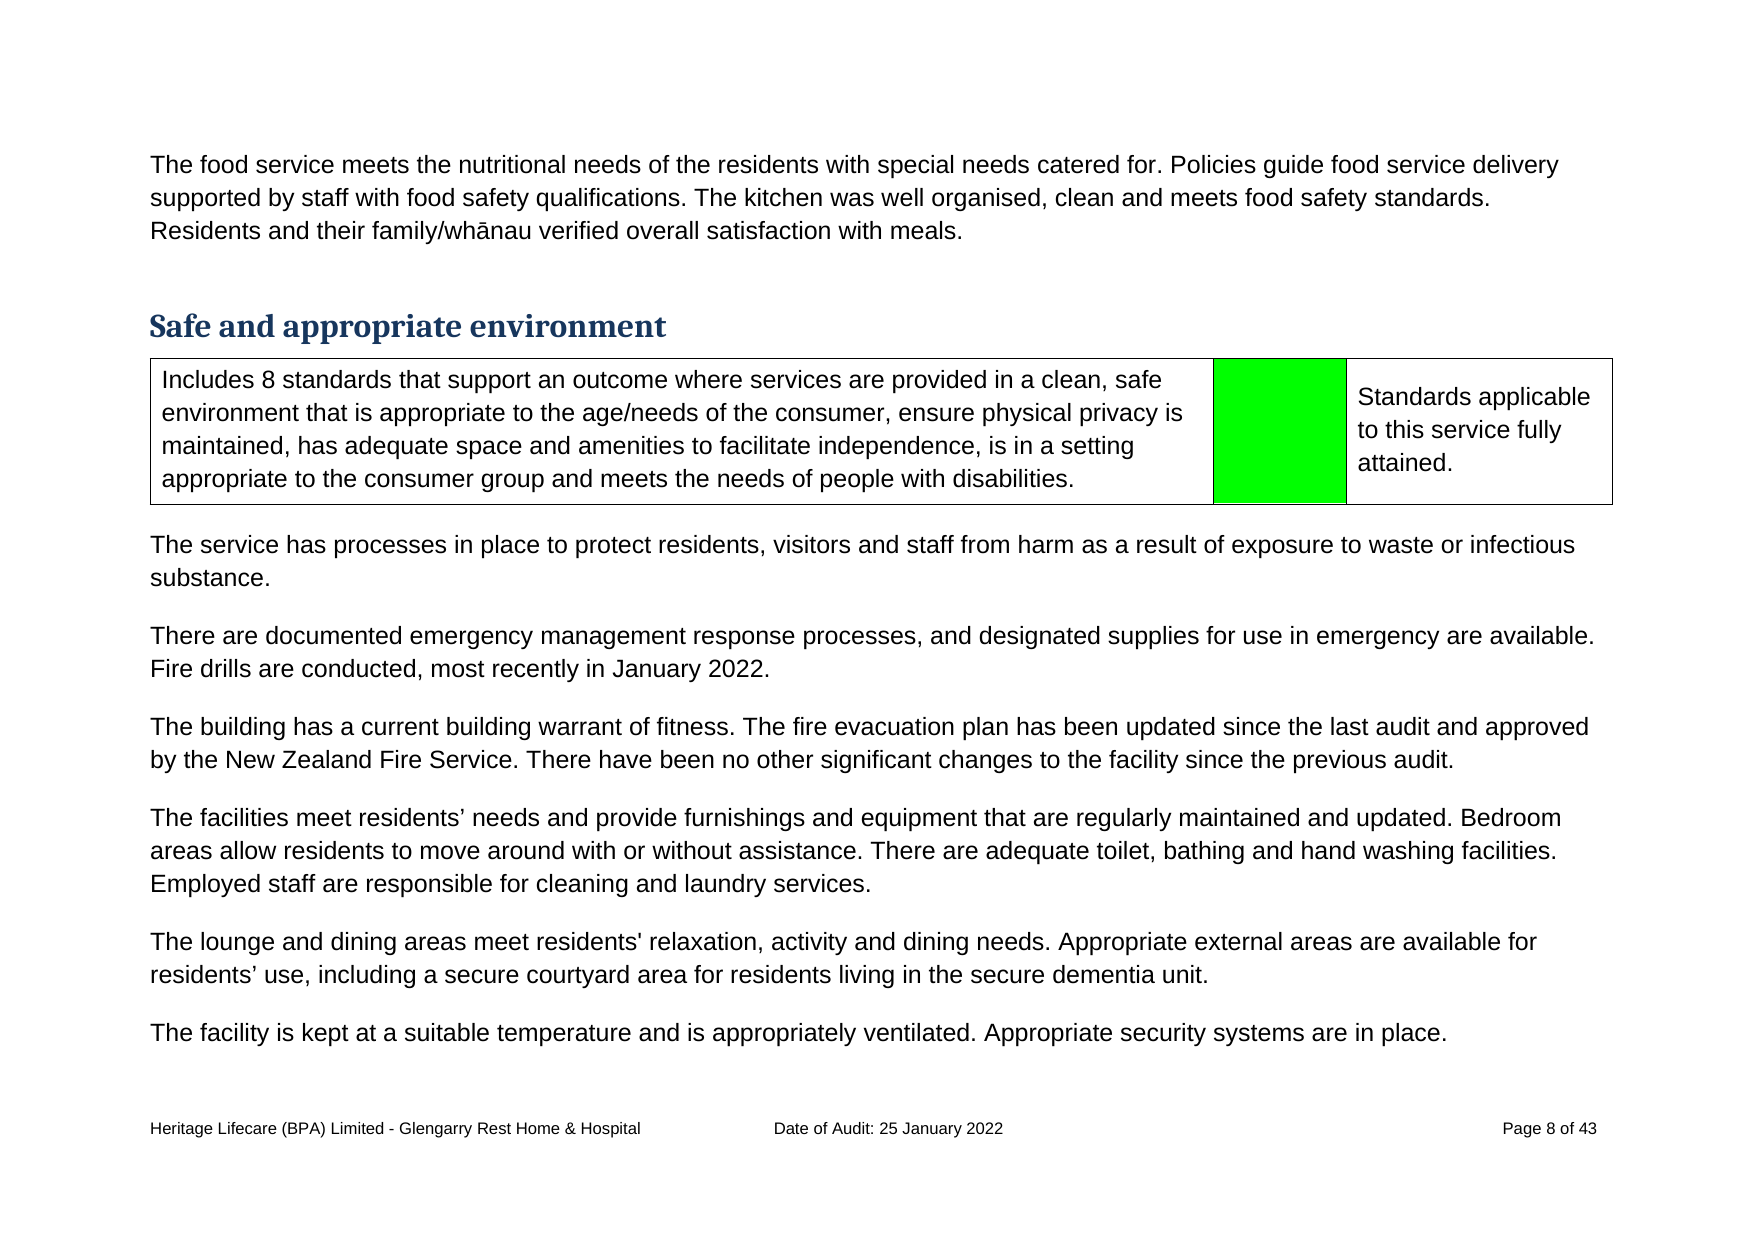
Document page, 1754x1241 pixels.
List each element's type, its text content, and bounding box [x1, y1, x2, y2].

table_header Includes 8 standards that support an outcome where services are provided in a clean, safe environment that is appropriate to the age/needs of the consumer, ensure physical privacy is maintained, has adequate space and amenities to facilitate independence, is in a setting appropriate to the consumer group and meets the needs of people with disabilities. [151, 359, 1213, 503]
text The facilities meet residents’ needs and provide furnishings and equipment that are regularly maintained and updated. Bedroom areas allow residents to move around with or without assistance. There are adequate toilet, bathing and hand washing facilities. Employed staff are responsible for cleaning and laundry services. [150, 803, 1604, 897]
text The building has a current building warrant of fitness. The fire evacuation plan has been updated since the last audit and approved by the New Zealand Fire Service. There have been no other significant changes to the facility since the previous audit. [150, 712, 1604, 773]
text The food service meets the nutritional needs of the residents with special needs catered for. Policies guide food service delivery supported by staff with food safety qualifications. The kitchen was well organised, clean and meets food safety standards. Residents and their family/whānau verified overall satisfaction with meals. [150, 150, 1604, 245]
subtitle Safe and appropriate environment [150, 307, 1604, 345]
text The facility is kept at a suitable temperature and is appropriately ventilated. Appropriate security systems are in place. [150, 1018, 1604, 1047]
text The service has processes in place to protect residents, visitors and staff from harm as a result of exposure to waste or infectious substance. [150, 529, 1604, 591]
table_header [1214, 359, 1346, 503]
table_header Standards applicable to this service fully attained. [1347, 359, 1612, 503]
text There are documented emergency management response processes, and designated supplies for use in emergency are available. Fire drills are conducted, most recently in January 2022. [150, 621, 1604, 682]
text The lounge and dining areas meet residents' relaxation, activity and dining needs. Appropriate external areas are available for residents’ use, including a secure courtyard area for residents living in the secure dementia unit. [150, 927, 1604, 988]
